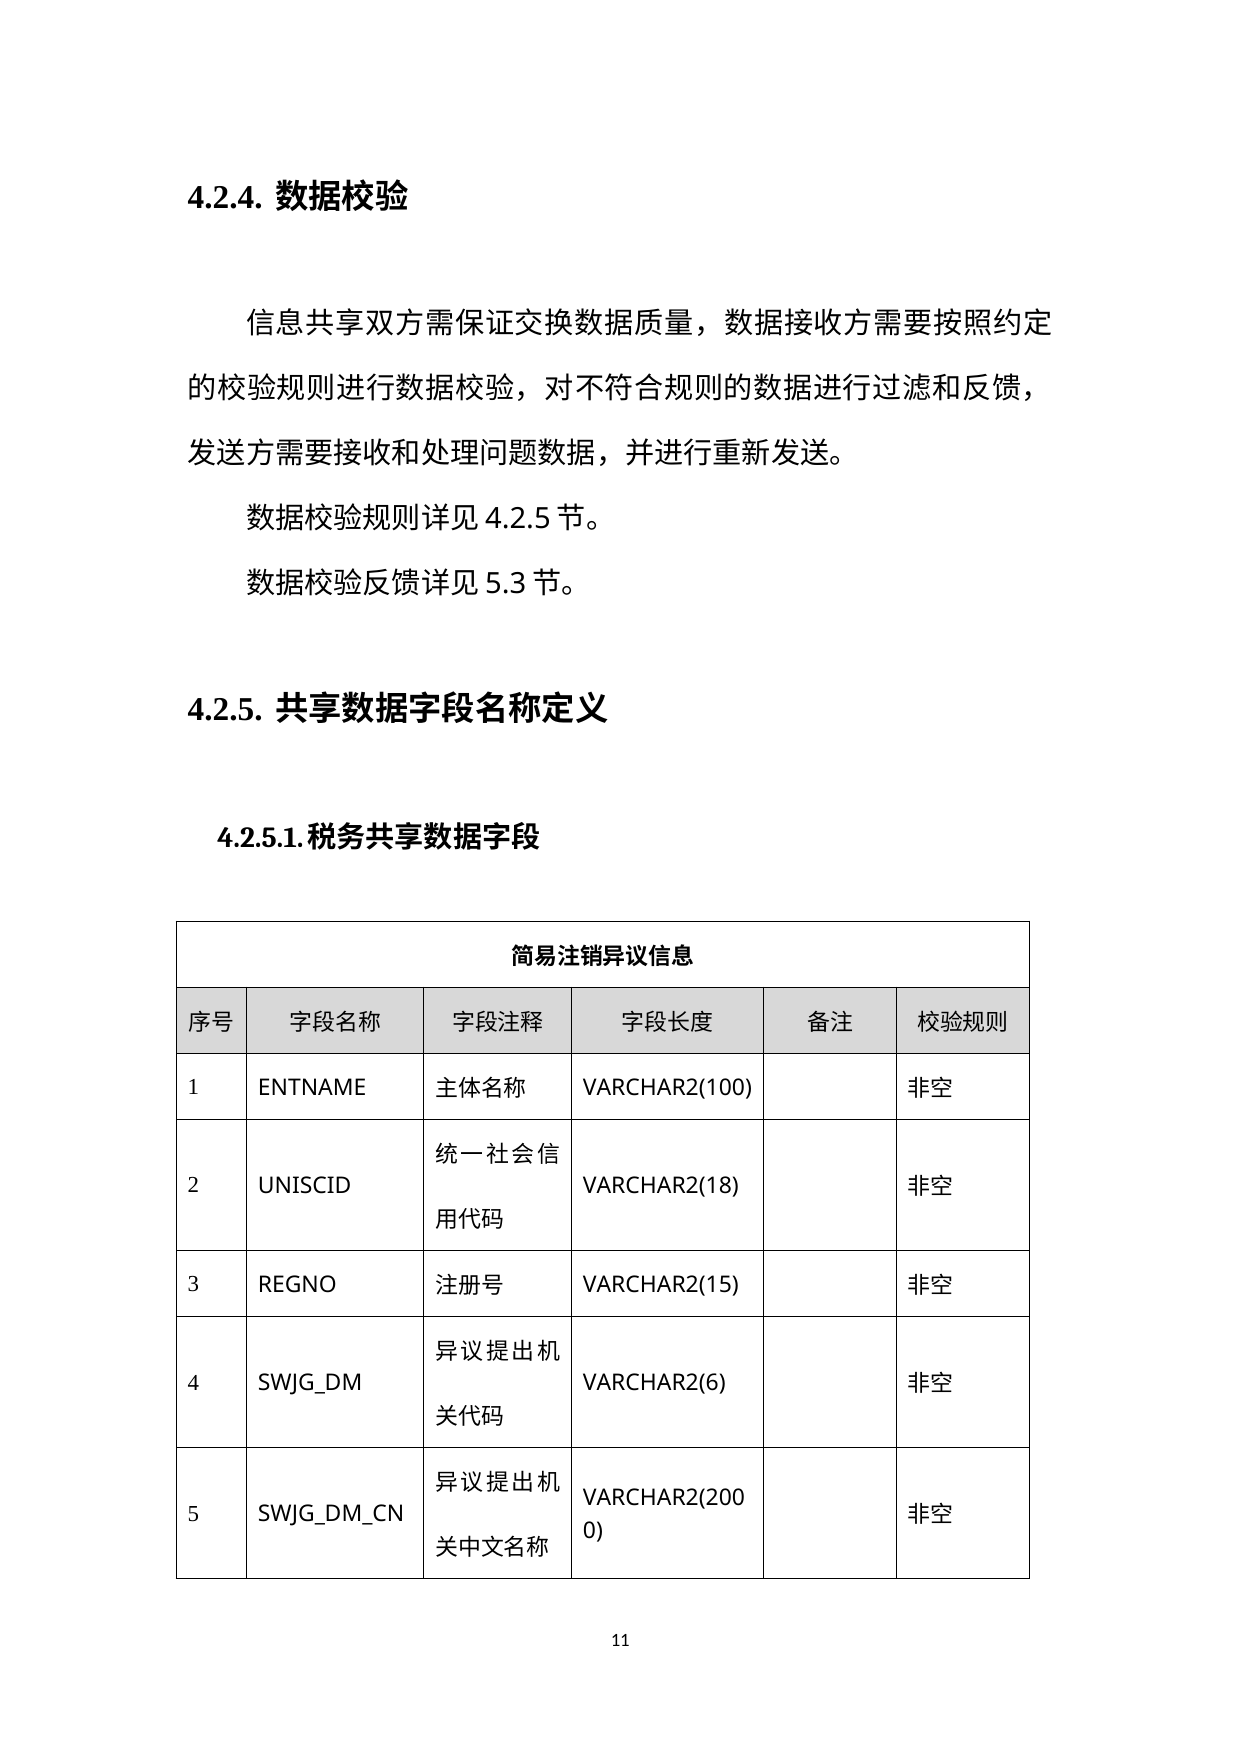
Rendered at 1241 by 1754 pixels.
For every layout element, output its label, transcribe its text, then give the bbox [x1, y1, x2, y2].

table_header 简易注销异议信息 [177, 922, 1029, 987]
table_cell [764, 1120, 896, 1250]
table_cell 非空 [897, 1251, 1029, 1316]
table_cell 非空 [897, 1317, 1029, 1447]
table_cell 2 [177, 1120, 246, 1250]
table_cell 异议提出机关中文名称 [424, 1448, 571, 1578]
table_cell 非空 [897, 1054, 1029, 1119]
table_cell 注册号 [424, 1251, 571, 1316]
table_cell VARCHAR2(15) [572, 1251, 763, 1316]
table_cell 1 [177, 1054, 246, 1119]
table_cell 备注 [764, 988, 896, 1053]
table_cell 序号 [177, 988, 246, 1053]
subtitle 数据校验 [187, 162, 1053, 227]
table_cell UNISCID [247, 1120, 423, 1250]
table_cell 4 [177, 1317, 246, 1447]
table_cell VARCHAR2(100) [572, 1054, 763, 1119]
table_cell SWJG_DM [247, 1317, 423, 1447]
table_cell SWJG_DM_CN [247, 1448, 423, 1578]
table_cell [764, 1251, 896, 1316]
table_cell 非空 [897, 1120, 1029, 1250]
table_cell 5 [177, 1448, 246, 1578]
table_cell [764, 1448, 896, 1578]
table_cell 非空 [897, 1448, 1029, 1578]
text 数据校验规则详见4.2.5节。 [187, 484, 1053, 549]
table_cell [764, 1317, 896, 1447]
table_cell 主体名称 [424, 1054, 571, 1119]
table_cell VARCHAR2(18) [572, 1120, 763, 1250]
subtitle 共享数据字段名称定义 [187, 673, 1053, 738]
table_cell 统一社会信用代码 [424, 1120, 571, 1250]
table_cell ENTNAME [247, 1054, 423, 1119]
table_cell [764, 1054, 896, 1119]
text 信息共享双方需保证交换数据质量，数据接收方需要按照约定的校验规则进行数据校验，对不符合规则的数据进行过滤和反馈，发送方需要接收和处理问题数据，并进行重新发送。 [187, 289, 1053, 484]
table_cell VARCHAR2(2000) [572, 1448, 763, 1578]
table_cell 字段注释 [424, 988, 571, 1053]
table_cell 字段名称 [247, 988, 423, 1053]
table_cell REGNO [247, 1251, 423, 1316]
table_cell 字段长度 [572, 988, 763, 1053]
table_cell 异议提出机关代码 [424, 1317, 571, 1447]
table_cell 校验规则 [897, 988, 1029, 1053]
table_cell 3 [177, 1251, 246, 1316]
subtitle 税务共享数据字段 [217, 802, 1053, 867]
text 数据校验反馈详见5.3节。 [187, 549, 1053, 614]
table_cell VARCHAR2(6) [572, 1317, 763, 1447]
